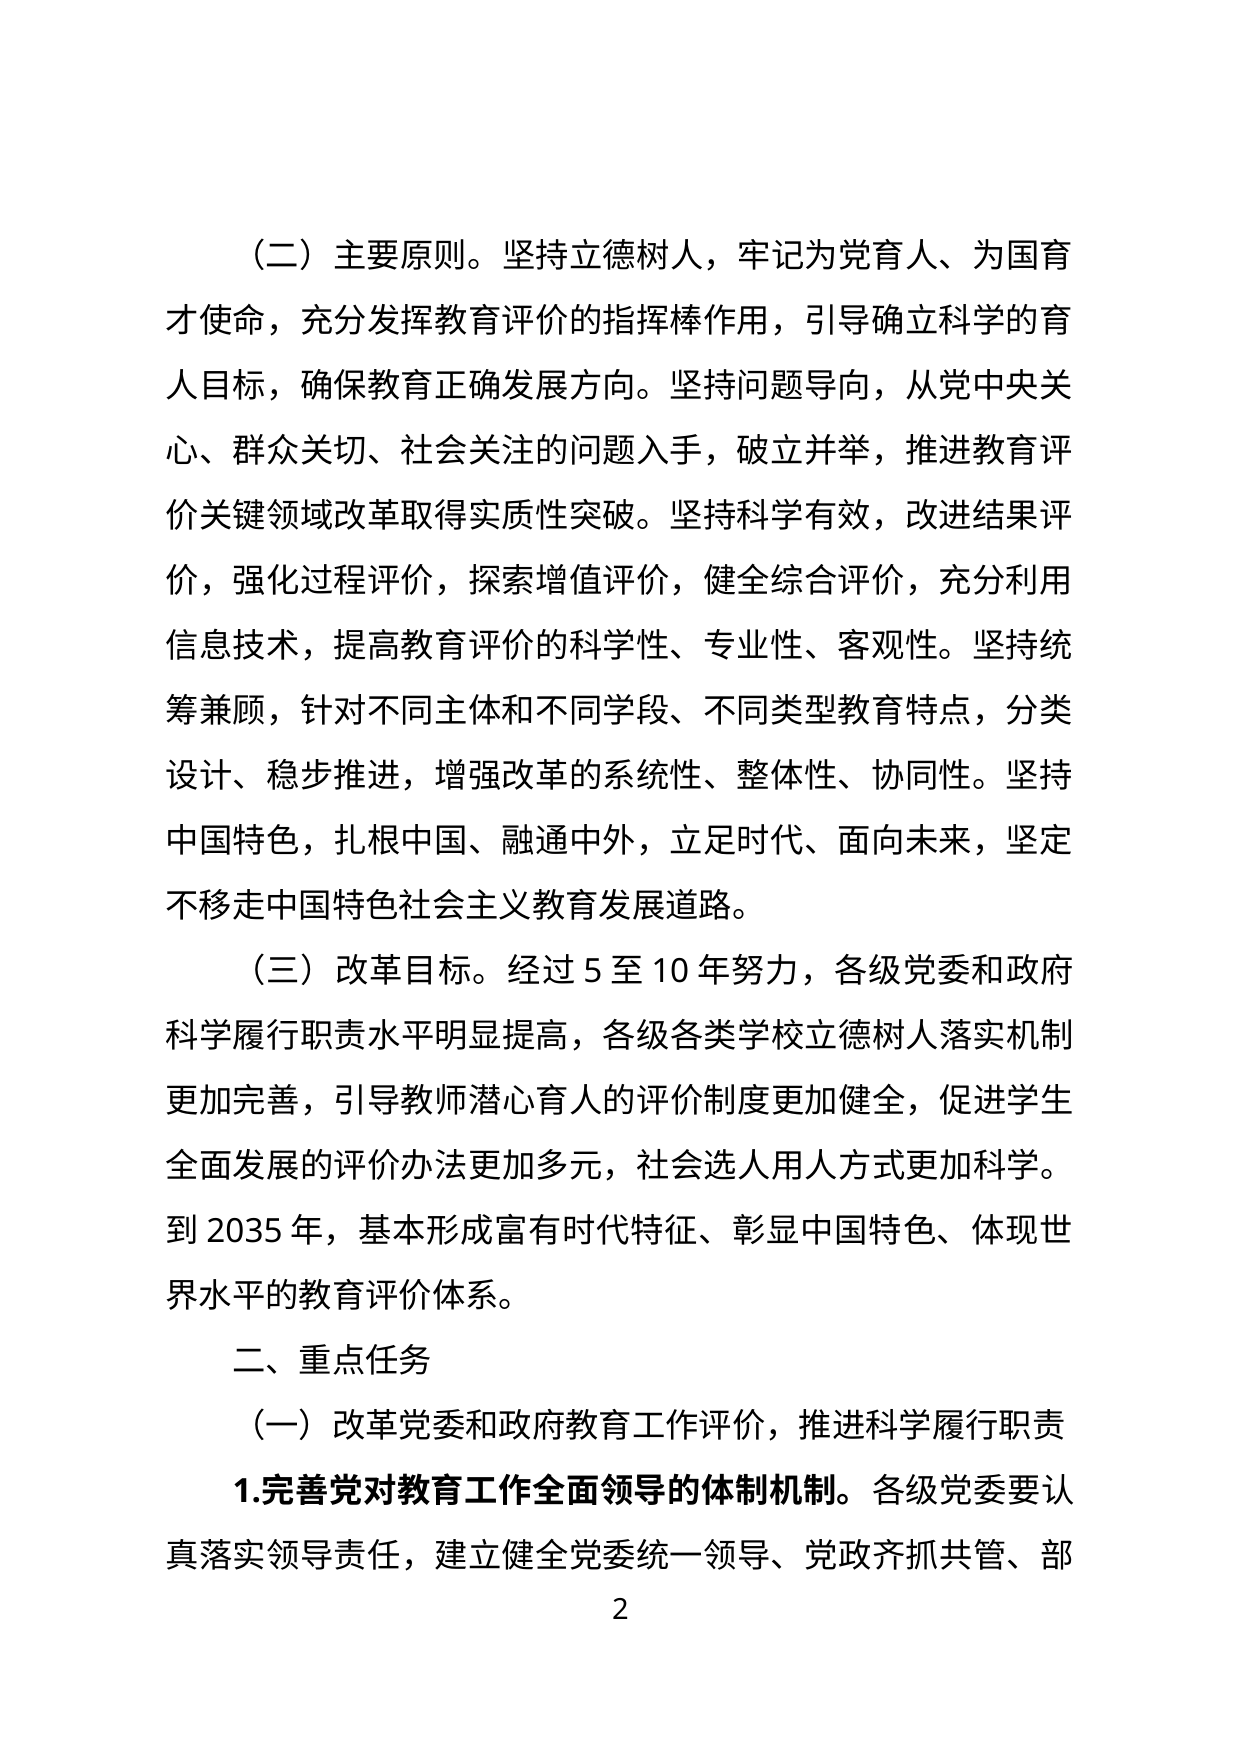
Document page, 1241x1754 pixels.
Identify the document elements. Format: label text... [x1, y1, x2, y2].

text （一）改革党委和政府教育工作评价，推进科学履行职责 [165, 1391, 1075, 1456]
text （二）主要原则。坚持立德树人，牢记为党育人、为国育才使命，充分发挥教育评价的指挥棒作用，引导确立科学的育人目标，确保教育正确发展方向。坚持问题导向，从党中央关心、群众关切、社会关注的问题入手，破立并举，推进教育评价关键领域改革取得实质性突破。坚持科学有效，改进结果评价，强化过程评价，探索增值评价，健全综合评价，充分利用信息技术，提高教育评价的科学性、专业性、客观性。坚持统筹兼顾，针对不同主体和不同学段、不同类型教育特点，分类设计、稳步推进，增强改革的系统性、整体性、协同性。坚持中国特色，扎根中国、融通中外，立足时代、面向未来，坚定不移走中国特色社会主义教育发展道路。 [165, 221, 1075, 936]
text 二、重点任务 [165, 1326, 1075, 1391]
text （三）改革目标。经过5至10年努力，各级党委和政府科学履行职责水平明显提高，各级各类学校立德树人落实机制更加完善，引导教师潜心育人的评价制度更加健全，促进学生全面发展的评价办法更加多元，社会选人用人方式更加科学。到2035年，基本形成富有时代特征、彰显中国特色、体现世界水平的教育评价体系。 [165, 936, 1075, 1326]
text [165, 1456, 1075, 1586]
